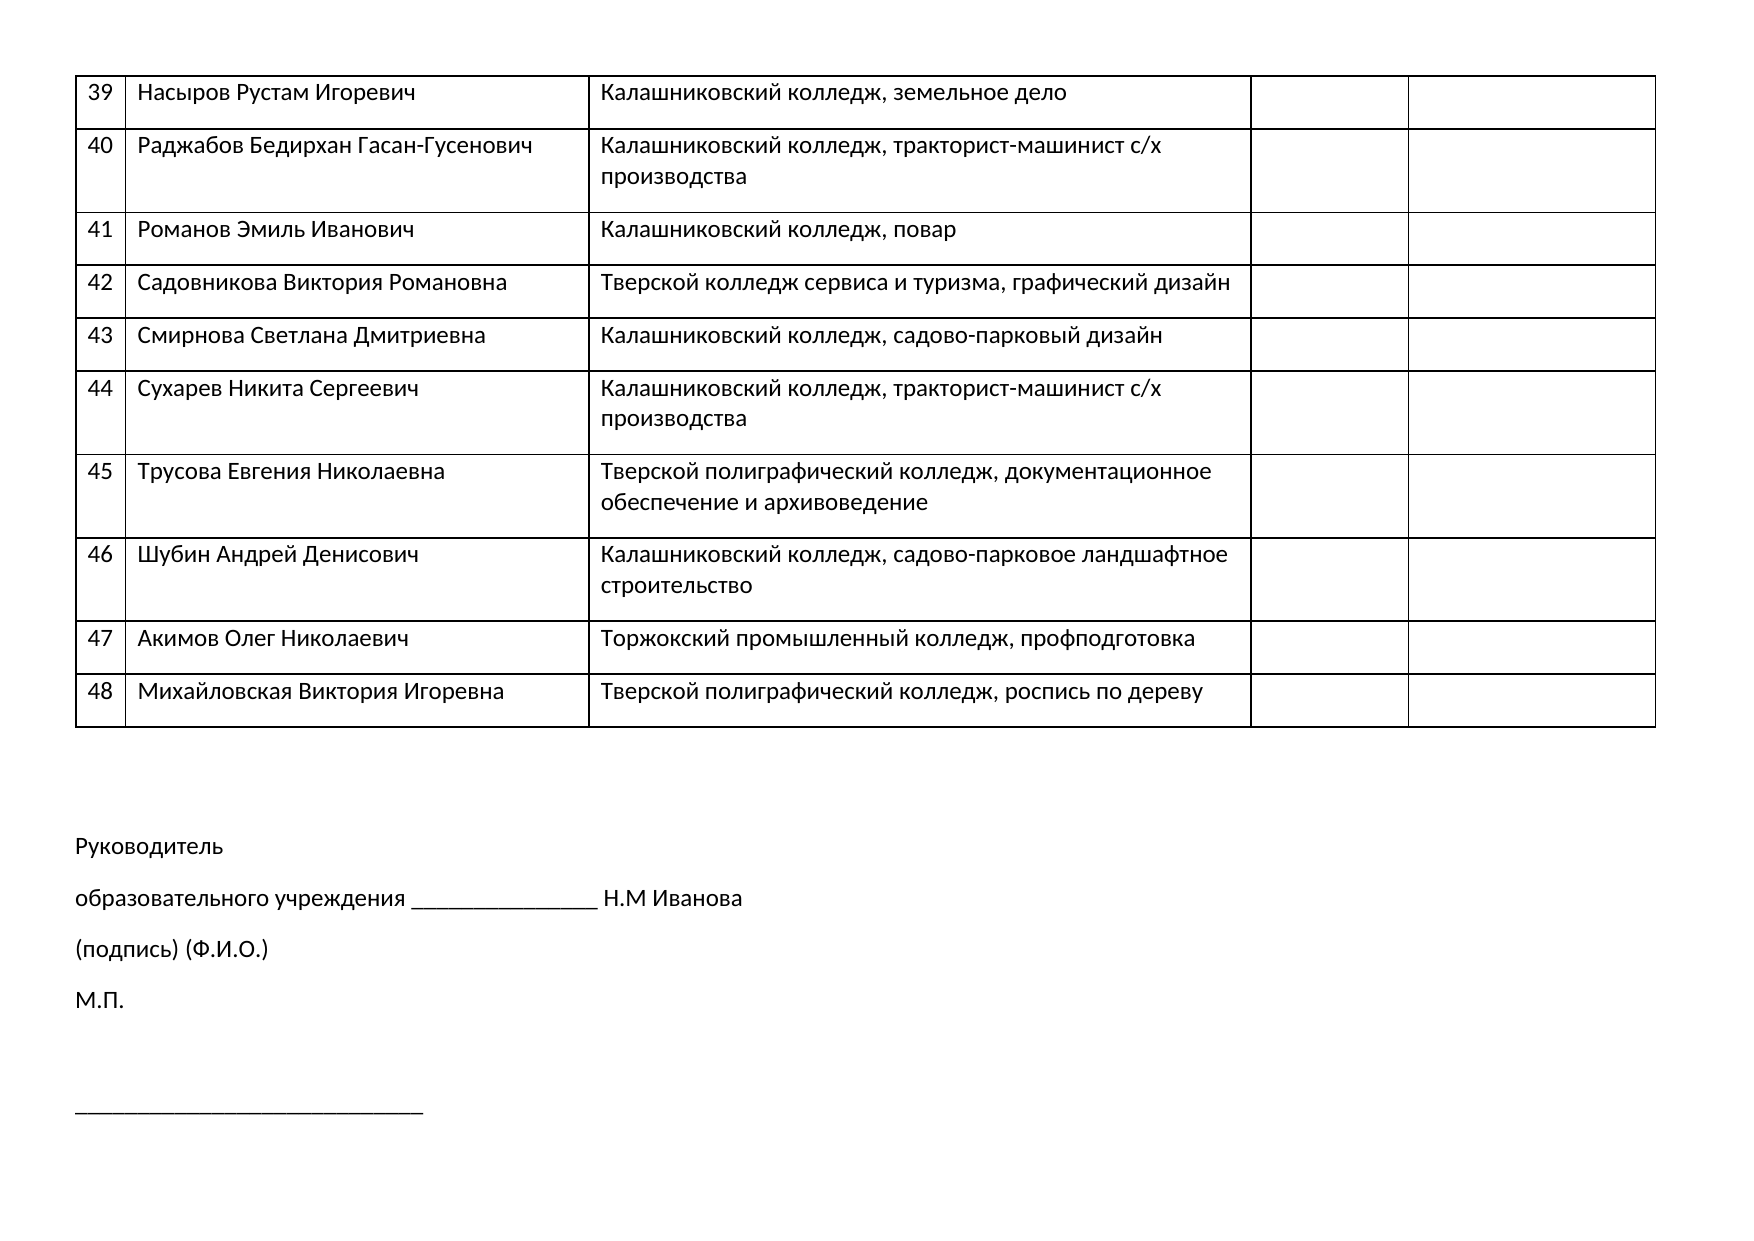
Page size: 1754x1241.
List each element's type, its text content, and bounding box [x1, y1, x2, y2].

table_cell [1252, 675, 1408, 726]
table_cell Михайловская Виктория Игоревна [126, 675, 588, 726]
table_cell Калашниковский колледж, тракторист-машинист с/х производства [590, 372, 1250, 453]
text ____________________________ [75, 1087, 1679, 1118]
table_cell Тверской полиграфический колледж, роспись по дереву [590, 675, 1250, 726]
table_cell [1252, 455, 1408, 537]
table_cell 44 [77, 372, 125, 453]
table_cell 46 [77, 539, 125, 620]
table_cell Акимов Олег Николаевич [126, 622, 588, 673]
table_cell Калашниковский колледж, садово-парковое ландшафтное строительство [590, 539, 1250, 620]
table_cell 39 [77, 77, 125, 128]
table_cell [1409, 266, 1655, 317]
table_cell [1252, 622, 1408, 673]
table_cell [1409, 319, 1655, 370]
table_cell [1252, 539, 1408, 620]
table_cell [1252, 130, 1408, 211]
table_cell Калашниковский колледж, земельное дело [590, 77, 1250, 128]
table_cell [1252, 319, 1408, 370]
table_cell Смирнова Светлана Дмитриевна [126, 319, 588, 370]
table_cell 40 [77, 130, 125, 211]
table_cell Калашниковский колледж, садово-парковый дизайн [590, 319, 1250, 370]
table_cell Калашниковский колледж, повар [590, 213, 1250, 264]
table_cell [1252, 266, 1408, 317]
table_cell [1409, 622, 1655, 673]
table_cell 48 [77, 675, 125, 726]
table_cell Садовникова Виктория Романовна [126, 266, 588, 317]
table_cell Торжокский промышленный колледж, профподготовка [590, 622, 1250, 673]
table_cell [1409, 539, 1655, 620]
text (подпись) (Ф.И.О.) [75, 933, 1679, 964]
table_cell Насыров Рустам Игоревич [126, 77, 588, 128]
table_cell [1409, 213, 1655, 264]
table_cell [1252, 213, 1408, 264]
table_cell [1409, 372, 1655, 453]
table_cell Раджабов Бедирхан Гасан-Гусенович [126, 130, 588, 211]
table_cell [1409, 675, 1655, 726]
text М.П. [75, 984, 1679, 1015]
text Руководитель [75, 831, 1679, 861]
table_cell 41 [77, 213, 125, 264]
table_cell Сухарев Никита Сергеевич [126, 372, 588, 453]
text образовательного учреждения _______________ Н.М Иванова [75, 882, 1679, 912]
table_cell Шубин Андрей Денисович [126, 539, 588, 620]
table_cell [1252, 77, 1408, 128]
table_cell Тверской колледж сервиса и туризма, графический дизайн [590, 266, 1250, 317]
table_cell [1252, 372, 1408, 453]
table_cell Калашниковский колледж, тракторист-машинист с/х производства [590, 130, 1250, 211]
table_cell Трусова Евгения Николаевна [126, 455, 588, 537]
table_cell 47 [77, 622, 125, 673]
table_cell [1409, 130, 1655, 211]
table_cell 45 [77, 455, 125, 537]
table_cell Тверской полиграфический колледж, документационное обеспечение и архивоведение [590, 455, 1250, 537]
table_cell 42 [77, 266, 125, 317]
table_cell [1409, 77, 1655, 128]
table_cell 43 [77, 319, 125, 370]
table_cell [1409, 455, 1655, 537]
table_cell Романов Эмиль Иванович [126, 213, 588, 264]
